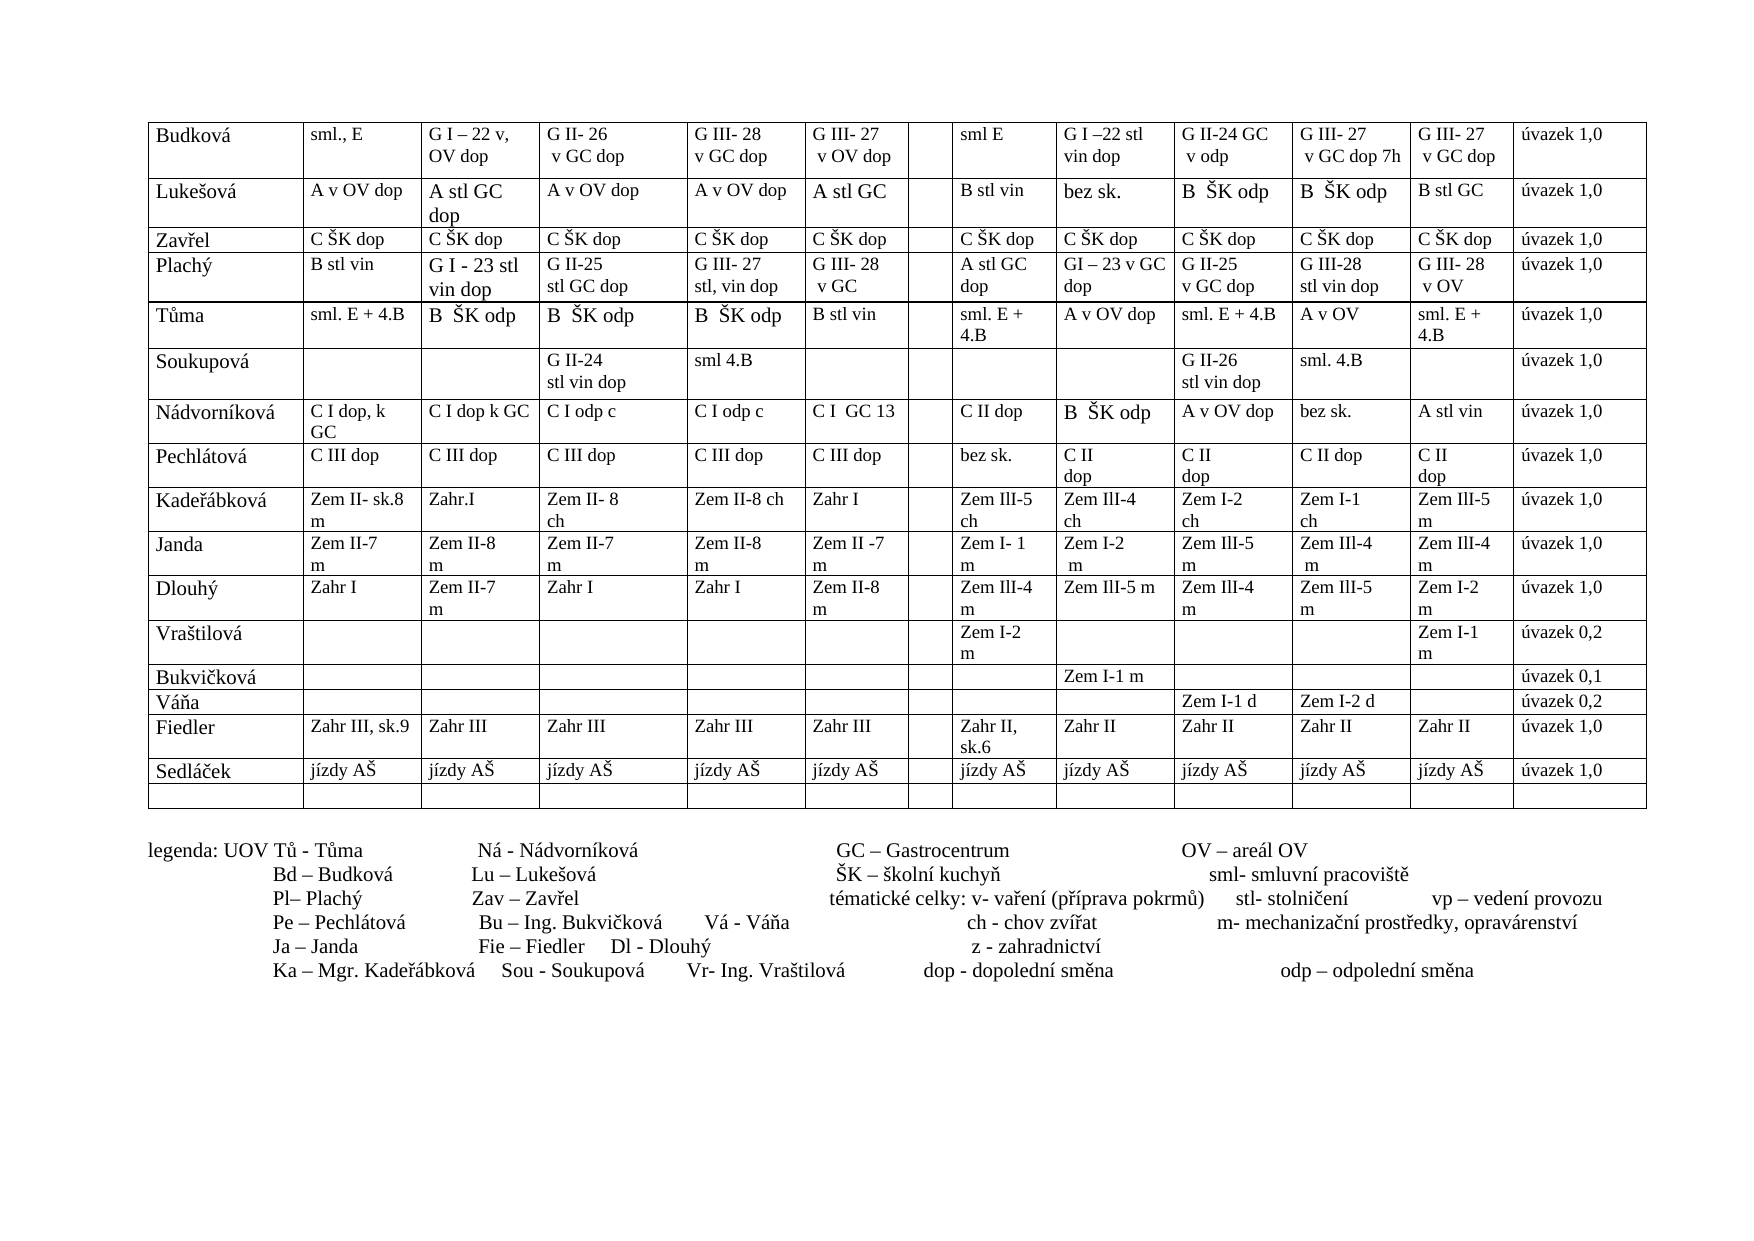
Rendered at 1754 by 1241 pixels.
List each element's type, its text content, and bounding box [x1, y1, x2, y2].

table_cell B stl vin [806, 303, 908, 348]
table_cell Zahr II, sk.6 [953, 715, 1056, 758]
table_cell [1175, 784, 1292, 808]
table_cell [953, 665, 1056, 689]
table_cell Zahr III [806, 715, 908, 758]
table_cell [953, 690, 1056, 714]
table_cell Zem II-8 m [422, 532, 539, 575]
table_cell sml E [953, 123, 1056, 178]
table_cell [688, 621, 805, 664]
table_cell [1057, 621, 1174, 664]
table_cell úvazek 1,0 [1514, 444, 1646, 487]
table_cell G II- 26 v GC dop [540, 123, 687, 178]
table_cell G II-25 v GC dop [1175, 253, 1292, 301]
table_cell [304, 621, 421, 664]
table_cell sml. E + 4.B [953, 303, 1056, 348]
table_cell [909, 123, 952, 178]
table_cell [304, 690, 421, 714]
table_cell G III- 27 v GC dop 7h [1293, 123, 1410, 178]
table_cell [1411, 349, 1513, 399]
table_cell bez sk. [1293, 400, 1410, 443]
table_cell sml. E + 4.B [1175, 303, 1292, 348]
table_cell [909, 179, 952, 227]
table_cell G III- 27 v OV dop [806, 123, 908, 178]
table_cell Zem IlI-5 m [1175, 532, 1292, 575]
table_cell C I GC 13 [806, 400, 908, 443]
table_cell B ŠK odp [540, 303, 687, 348]
table_cell [909, 488, 952, 531]
table_cell úvazek 0,1 [1514, 665, 1646, 689]
table_cell Zem IlI-5 m [1057, 576, 1174, 619]
table_cell [806, 690, 908, 714]
table_cell B stl GC [1411, 179, 1513, 227]
table_cell [1293, 665, 1410, 689]
table_cell C ŠK dop [688, 228, 805, 252]
table_cell Bukvičková [149, 665, 303, 689]
table_cell sml. E + 4.B [304, 303, 421, 348]
table_cell jízdy AŠ [806, 759, 908, 783]
table_cell úvazek 1,0 [1514, 253, 1646, 301]
table_cell jízdy AŠ [540, 759, 687, 783]
table_cell Budková [149, 123, 303, 178]
table_cell Fiedler [149, 715, 303, 758]
table_cell Zem II-7 m [422, 576, 539, 619]
table_cell G II-24 stl vin dop [540, 349, 687, 399]
table_cell Zem II-7 m [304, 532, 421, 575]
table_cell A v OV [1293, 303, 1410, 348]
table_cell [422, 665, 539, 689]
table_cell C ŠK dop [540, 228, 687, 252]
table_cell Zem I- 1 m [953, 532, 1056, 575]
table_cell G II-26 stl vin dop [1175, 349, 1292, 399]
table_cell Zahr II [1175, 715, 1292, 758]
table_cell [304, 784, 421, 808]
table_cell Zem IlI-5 m [1411, 488, 1513, 531]
table_cell C ŠK dop [953, 228, 1056, 252]
table_cell bez sk. [953, 444, 1056, 487]
table_cell úvazek 1,0 [1514, 349, 1646, 399]
table_cell [806, 665, 908, 689]
table_cell Tůma [149, 303, 303, 348]
table_cell Zem II-8 m [806, 576, 908, 619]
text legenda: UOV Tů - Tůma Ná - Nádvorníková GC – Gastrocentrum OV – areál OV [148, 838, 1606, 862]
table_cell sml. E + 4.B [1411, 303, 1513, 348]
table_cell Zahr II [1293, 715, 1410, 758]
table_cell [1293, 784, 1410, 808]
table_cell C ŠK dop [806, 228, 908, 252]
table_cell [806, 349, 908, 399]
table_cell [688, 690, 805, 714]
table_cell [909, 690, 952, 714]
table_cell úvazek 1,0 [1514, 179, 1646, 227]
table_cell sml., E [304, 123, 421, 178]
table_cell Zem II-8 ch [688, 488, 805, 531]
table_cell Zahr II [1057, 715, 1174, 758]
table_cell úvazek 1,0 [1514, 488, 1646, 531]
table_cell jízdy AŠ [688, 759, 805, 783]
table_cell Lukešová [149, 179, 303, 227]
table_cell Zahr.I [422, 488, 539, 531]
table_cell Zem I-1 m [1411, 621, 1513, 664]
table_cell B ŠK odp [688, 303, 805, 348]
table_cell Zem IlI-4 m [1175, 576, 1292, 619]
table_cell C II dop [1293, 444, 1410, 487]
table_cell [909, 784, 952, 808]
table_cell GI – 23 v GC dop [1057, 253, 1174, 301]
table_cell G III- 28 v GC [806, 253, 908, 301]
table_cell C I odp c [688, 400, 805, 443]
table_cell C ŠK dop [1293, 228, 1410, 252]
table_cell [909, 576, 952, 619]
table_cell jízdy AŠ [304, 759, 421, 783]
table_cell sml. 4.B [1293, 349, 1410, 399]
table_cell Zem I-1 m [1057, 665, 1174, 689]
table_cell úvazek 1,0 [1514, 400, 1646, 443]
table_cell Zahr I [688, 576, 805, 619]
table_cell [304, 349, 421, 399]
table_cell C ŠK dop [304, 228, 421, 252]
table_cell G II-24 GC v odp [1175, 123, 1292, 178]
table_cell B stl vin [953, 179, 1056, 227]
table_cell A v OV dop [688, 179, 805, 227]
table_cell Zem I-1 d [1175, 690, 1292, 714]
text Bd – Budková Lu – Lukešová ŠK – školní kuchyň sml- smluvní pracoviště [148, 862, 1606, 886]
table_cell [909, 253, 952, 301]
table_cell Zem IlI-4 m [1411, 532, 1513, 575]
table_cell C I dop k GC [422, 400, 539, 443]
table_cell B stl vin [304, 253, 421, 301]
table_cell C II dop [953, 400, 1056, 443]
table_cell Zem II- 8 ch [540, 488, 687, 531]
table_cell C III dop [422, 444, 539, 487]
table_cell B ŠK odp [1175, 179, 1292, 227]
table_cell úvazek 0,2 [1514, 621, 1646, 664]
text Ja – Janda Fie – Fiedler Dl - Dlouhý z - zahradnictví [148, 934, 1606, 958]
table_cell [909, 444, 952, 487]
table_cell [806, 784, 908, 808]
table_cell G I –22 stl vin dop [1057, 123, 1174, 178]
table_cell [149, 784, 303, 808]
table_cell jízdy AŠ [1293, 759, 1410, 783]
table_cell Zem II-7 m [540, 532, 687, 575]
table_cell Zem II-8 m [688, 532, 805, 575]
table_cell [953, 784, 1056, 808]
table_cell Zem I-2 m [1057, 532, 1174, 575]
table_cell Zem IlI-4 m [953, 576, 1056, 619]
table_cell Zahr I [806, 488, 908, 531]
table_cell Zem IlI-4 ch [1057, 488, 1174, 531]
table_cell C III dop [304, 444, 421, 487]
table_cell A v OV dop [1057, 303, 1174, 348]
table_cell A stl GC dop [953, 253, 1056, 301]
table_cell [909, 759, 952, 783]
table_cell A v OV dop [1175, 400, 1292, 443]
table_cell G II-25 stl GC dop [540, 253, 687, 301]
table_cell C ŠK dop [1411, 228, 1513, 252]
table_cell sml 4.B [688, 349, 805, 399]
table_cell C I odp c [540, 400, 687, 443]
table_cell [806, 621, 908, 664]
table_cell Zem II- sk.8 m [304, 488, 421, 531]
table_cell Kadeřábková [149, 488, 303, 531]
table_cell Nádvorníková [149, 400, 303, 443]
table_cell Zem IlI-5 ch [953, 488, 1056, 531]
table_cell Plachý [149, 253, 303, 301]
table_cell Zahr I [540, 576, 687, 619]
table_cell A stl GC [806, 179, 908, 227]
table_cell G III- 28 v OV [1411, 253, 1513, 301]
table_cell bez sk. [1057, 179, 1174, 227]
table_cell C II dop [1175, 444, 1292, 487]
table_cell [909, 715, 952, 758]
table_cell [1057, 349, 1174, 399]
table_cell úvazek 0,2 [1514, 690, 1646, 714]
table_cell [1175, 665, 1292, 689]
table_cell [688, 665, 805, 689]
table_cell G III- 27 stl, vin dop [688, 253, 805, 301]
table_cell G III- 28 v GC dop [688, 123, 805, 178]
table_cell [540, 784, 687, 808]
table_cell C I dop, k GC [304, 400, 421, 443]
table_cell Zahr III [422, 715, 539, 758]
table_cell [909, 303, 952, 348]
table_cell C III dop [806, 444, 908, 487]
table_cell [1175, 621, 1292, 664]
table_cell jízdy AŠ [1411, 759, 1513, 783]
table_cell [1057, 690, 1174, 714]
table_cell [909, 532, 952, 575]
table_cell C ŠK dop [422, 228, 539, 252]
table_cell [1514, 784, 1646, 808]
table_cell [422, 349, 539, 399]
table_cell C III dop [688, 444, 805, 487]
table_cell C II dop [1057, 444, 1174, 487]
table_cell [953, 349, 1056, 399]
table_cell [422, 690, 539, 714]
table_cell úvazek 1,0 [1514, 715, 1646, 758]
table_cell Soukupová [149, 349, 303, 399]
table_cell jízdy AŠ [953, 759, 1056, 783]
table_cell Váňa [149, 690, 303, 714]
table_cell [540, 690, 687, 714]
table_cell [422, 621, 539, 664]
table_cell Sedláček [149, 759, 303, 783]
table_cell [304, 665, 421, 689]
table_cell G I – 22 v, OV dop [422, 123, 539, 178]
table_cell C II dop [1411, 444, 1513, 487]
table_cell B ŠK odp [1293, 179, 1410, 227]
table_cell [909, 665, 952, 689]
table_cell B ŠK odp [1057, 400, 1174, 443]
table_cell [1057, 784, 1174, 808]
text Pl– Plachý Zav – Zavřel tématické celky: v- vaření (příprava pokrmů) stl- stolničení vp – vedení provozu [148, 886, 1606, 910]
table_cell G III- 27 v GC dop [1411, 123, 1513, 178]
table_cell úvazek 1,0 [1514, 228, 1646, 252]
table_cell Zem I-2 m [953, 621, 1056, 664]
table_cell Zem IIl-4 m [1293, 532, 1410, 575]
table_cell Zahr III [540, 715, 687, 758]
table_cell C III dop [540, 444, 687, 487]
table_cell C ŠK dop [1057, 228, 1174, 252]
table_cell C ŠK dop [1175, 228, 1292, 252]
text Pe – Pechlátová Bu – Ing. Bukvičková Vá - Váňa ch - chov zvířat m- mechanizační prostředky, opravárenství [148, 910, 1606, 934]
table_cell Zem II -7 m [806, 532, 908, 575]
table_cell Zahr III [688, 715, 805, 758]
table_cell [1411, 665, 1513, 689]
table_cell jízdy AŠ [1057, 759, 1174, 783]
table_cell Vraštilová [149, 621, 303, 664]
text Ka – Mgr. Kadeřábková Sou - Soukupová Vr- Ing. Vraštilová dop - dopolední směna odp – odpolední směna [148, 958, 1606, 982]
table_cell [540, 665, 687, 689]
table_cell Zem I-2 ch [1175, 488, 1292, 531]
table_cell A v OV dop [304, 179, 421, 227]
table_cell Zavřel [149, 228, 303, 252]
table_cell A stl GC dop [422, 179, 539, 227]
table_cell úvazek 1,0 [1514, 303, 1646, 348]
table_cell [1411, 690, 1513, 714]
table_cell Janda [149, 532, 303, 575]
table_cell Zahr III, sk.9 [304, 715, 421, 758]
table_cell Dlouhý [149, 576, 303, 619]
table_cell B ŠK odp [422, 303, 539, 348]
table_cell [540, 621, 687, 664]
table_cell úvazek 1,0 [1514, 759, 1646, 783]
table_cell [1293, 621, 1410, 664]
table_cell [909, 349, 952, 399]
table_cell jízdy AŠ [422, 759, 539, 783]
table_cell [422, 784, 539, 808]
table_cell Zem I-2 m [1411, 576, 1513, 619]
table_cell úvazek 1,0 [1514, 532, 1646, 575]
table_cell Zem IlI-5 m [1293, 576, 1410, 619]
table_cell Zahr II [1411, 715, 1513, 758]
table_cell úvazek 1,0 [1514, 576, 1646, 619]
table_cell [909, 400, 952, 443]
table_cell jízdy AŠ [1175, 759, 1292, 783]
table_cell Zem I-1 ch [1293, 488, 1410, 531]
table_cell [688, 784, 805, 808]
table_cell G III-28 stl vin dop [1293, 253, 1410, 301]
table_cell [1411, 784, 1513, 808]
table_cell Zahr I [304, 576, 421, 619]
table_cell A v OV dop [540, 179, 687, 227]
table_cell Pechlátová [149, 444, 303, 487]
table_cell [909, 228, 952, 252]
table_cell [909, 621, 952, 664]
table_cell A stl vin [1411, 400, 1513, 443]
table_cell úvazek 1,0 [1514, 123, 1646, 178]
table_cell Zem I-2 d [1293, 690, 1410, 714]
table_cell G I - 23 stl vin dop [422, 253, 539, 301]
